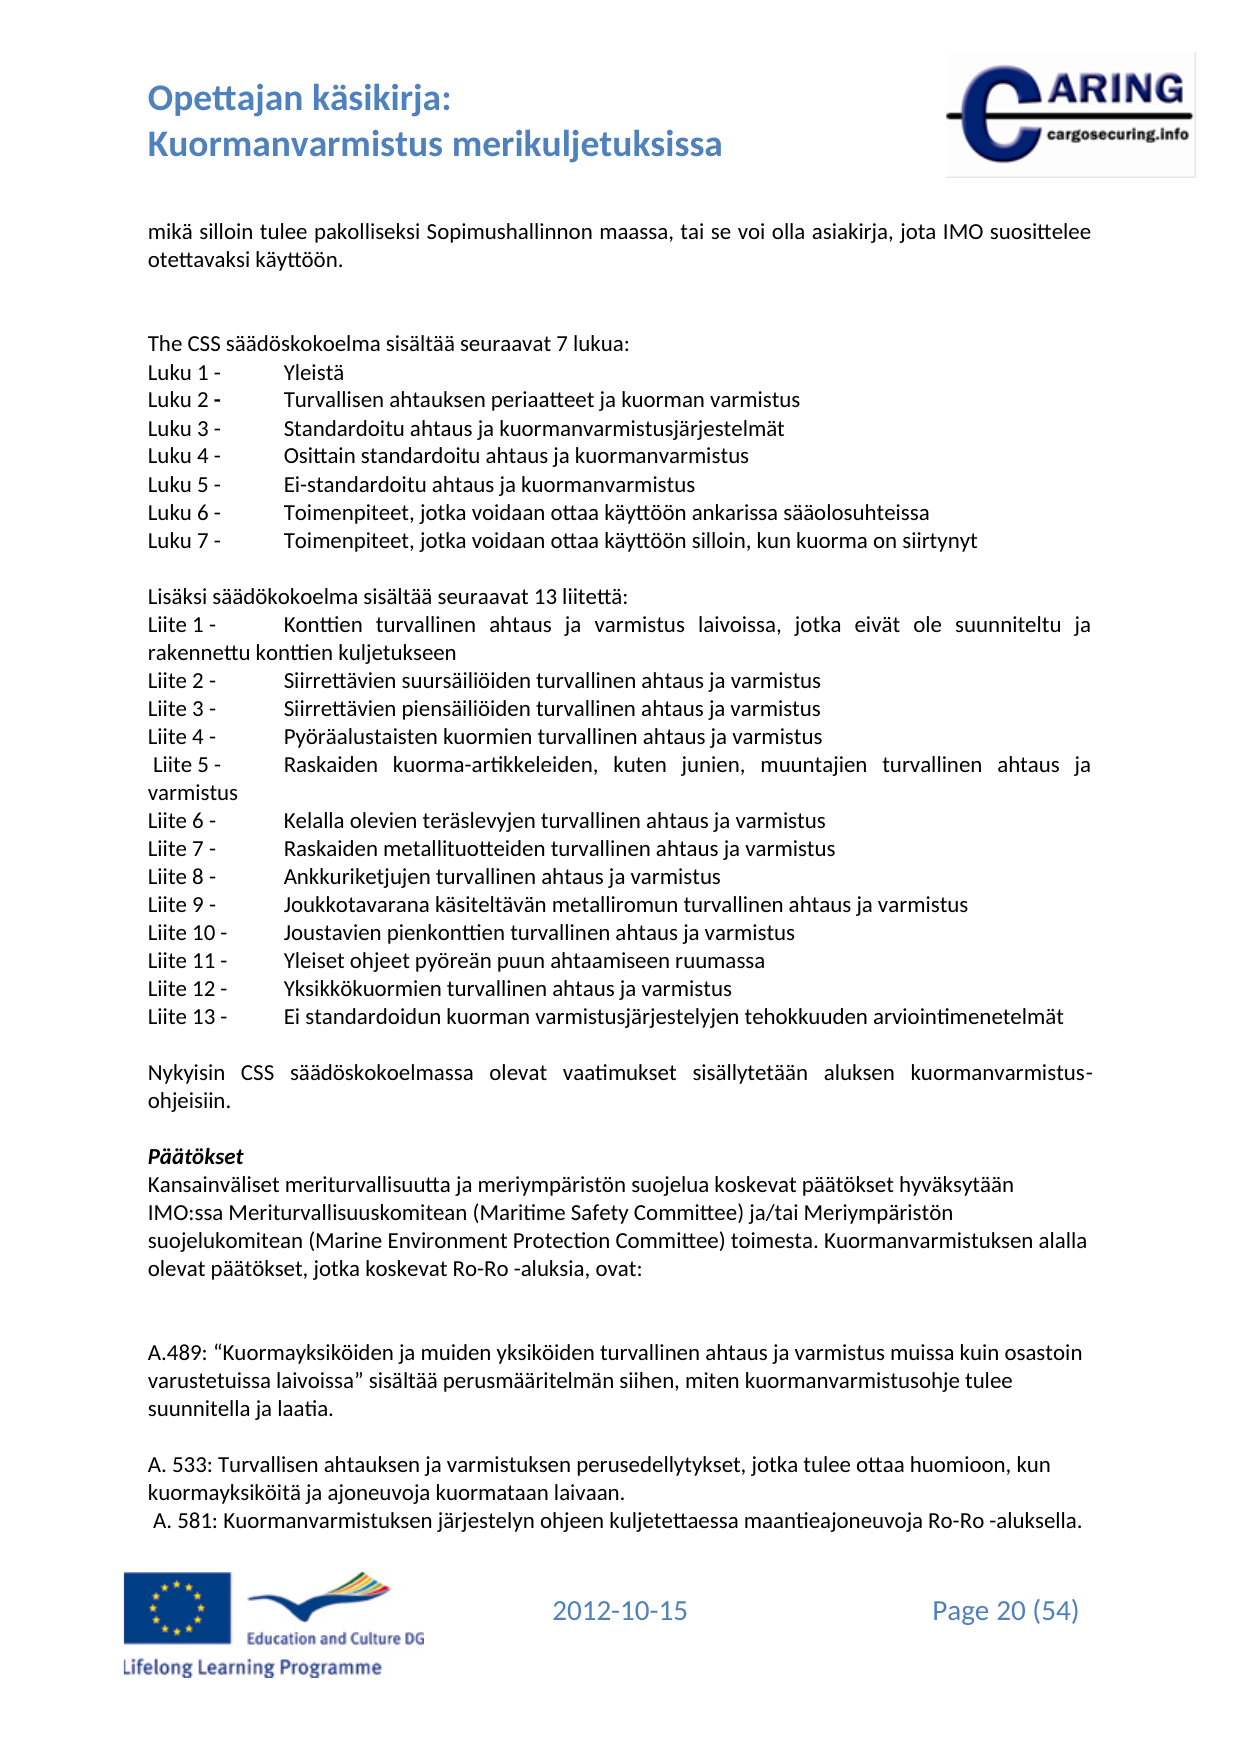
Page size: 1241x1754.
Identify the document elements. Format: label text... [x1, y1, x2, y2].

text A.489: “Kuormayksiköiden ja muiden yksiköiden turvallinen ahtaus ja varmistus muissa kuin osastoin varustetuissa laivoissa” sisältää perusmääritelmän siihen, miten kuormanvarmistusohje tulee suunnitella ja laatia. A. 533: Turvallisen ahtauksen ja varmistuksen perusedellytykset, jotka tulee ottaa huomioon, kun kuormayksiköitä ja ajoneuvoja kuormataan laivaan. [148, 1310, 1093, 1506]
text Luku 6 - Toimenpiteet, jotka voidaan ottaa käyttöön ankarissa sääolosuhteissa [148, 498, 1093, 526]
text Liite 1 - Konttien turvallinen ahtaus ja varmistus laivoissa, jotka eivät ole suunniteltu ja rakennettu konttien kuljetukseen [148, 610, 1093, 666]
text Luku 5 - Ei-standardoitu ahtaus ja kuormanvarmistus [148, 470, 1093, 498]
text Liite 8 - Ankkuriketjujen turvallinen ahtaus ja varmistus [148, 862, 1093, 890]
text Liite 9 - Joukkotavarana käsiteltävän metalliromun turvallinen ahtaus ja varmistus [148, 890, 1093, 918]
text A. 581: Kuormanvarmistuksen järjestelyn ohjeen kuljetettaessa maantieajoneuvoja Ro-Ro -aluksella. [148, 1506, 1093, 1534]
text Liite 12 - Yksikkökuormien turvallinen ahtaus ja varmistus [148, 974, 1093, 1002]
text Liite 7 - Raskaiden metallituotteiden turvallinen ahtaus ja varmistus [148, 834, 1093, 862]
text Luku 4 - Osittain standardoitu ahtaus ja kuormanvarmistus [148, 442, 1093, 470]
text Nykyisin CSS säädöskokoelmassa olevat vaatimukset sisällytetään aluksen kuormanvarmistusohjeisiin. [148, 1058, 1093, 1114]
text Luku 1 - Yleistä [148, 358, 1093, 386]
text Liite 13 - Ei standardoidun kuorman varmistusjärjestelyjen tehokkuuden arviointimenetelmät [148, 1002, 1093, 1030]
text Liite 11 - Yleiset ohjeet pyöreän puun ahtaamiseen ruumassa [148, 946, 1093, 974]
text Lisäksi säädökokoelma sisältää seuraavat 13 liitettä: [148, 582, 1093, 610]
picture [945, 52, 1197, 179]
text Liite 4 - Pyöräalustaisten kuormien turvallinen ahtaus ja varmistus [148, 722, 1093, 750]
text Luku 2 - Turvallisen ahtauksen periaatteet ja kuorman varmistus [148, 386, 1093, 414]
text Kansainväliset meriturvallisuutta ja meriympäristön suojelua koskevat päätökset hyväksytään IMO:ssa Meriturvallisuuskomitean (Maritime Safety Committee) ja/tai Meriympäristön suojelukomitean (Marine Environment Protection Committee) toimesta. Kuormanvarmistuksen alalla olevat päätökset, jotka koskevat Ro-Ro -aluksia, ovat: [148, 1170, 1093, 1310]
text Liite 6 - Kelalla olevien teräslevyjen turvallinen ahtaus ja varmistus [148, 806, 1093, 834]
text Liite 3 - Siirrettävien piensäiliöiden turvallinen ahtaus ja varmistus [148, 694, 1093, 722]
text The CSS säädöskokoelma sisältää seuraavat 7 lukua: [148, 329, 1093, 358]
text Luku 3 - Standardoitu ahtaus ja kuormanvarmistusjärjestelmät [148, 414, 1093, 442]
text Liite 5 - Raskaiden kuorma-artikkeleiden, kuten junien, muuntajien turvallinen ahtaus ja varmistus [148, 750, 1093, 806]
text Luku 7 - Toimenpiteet, jotka voidaan ottaa käyttöön silloin, kun kuorma on siirtynyt [148, 526, 1093, 554]
text Päätökset [148, 1142, 1093, 1170]
text Liite 2 - Siirrettävien suursäiliöiden turvallinen ahtaus ja varmistus [148, 666, 1093, 694]
text Liite 10 - Joustavien pienkonttien turvallinen ahtaus ja varmistus [148, 918, 1093, 946]
picture [123, 1572, 424, 1678]
